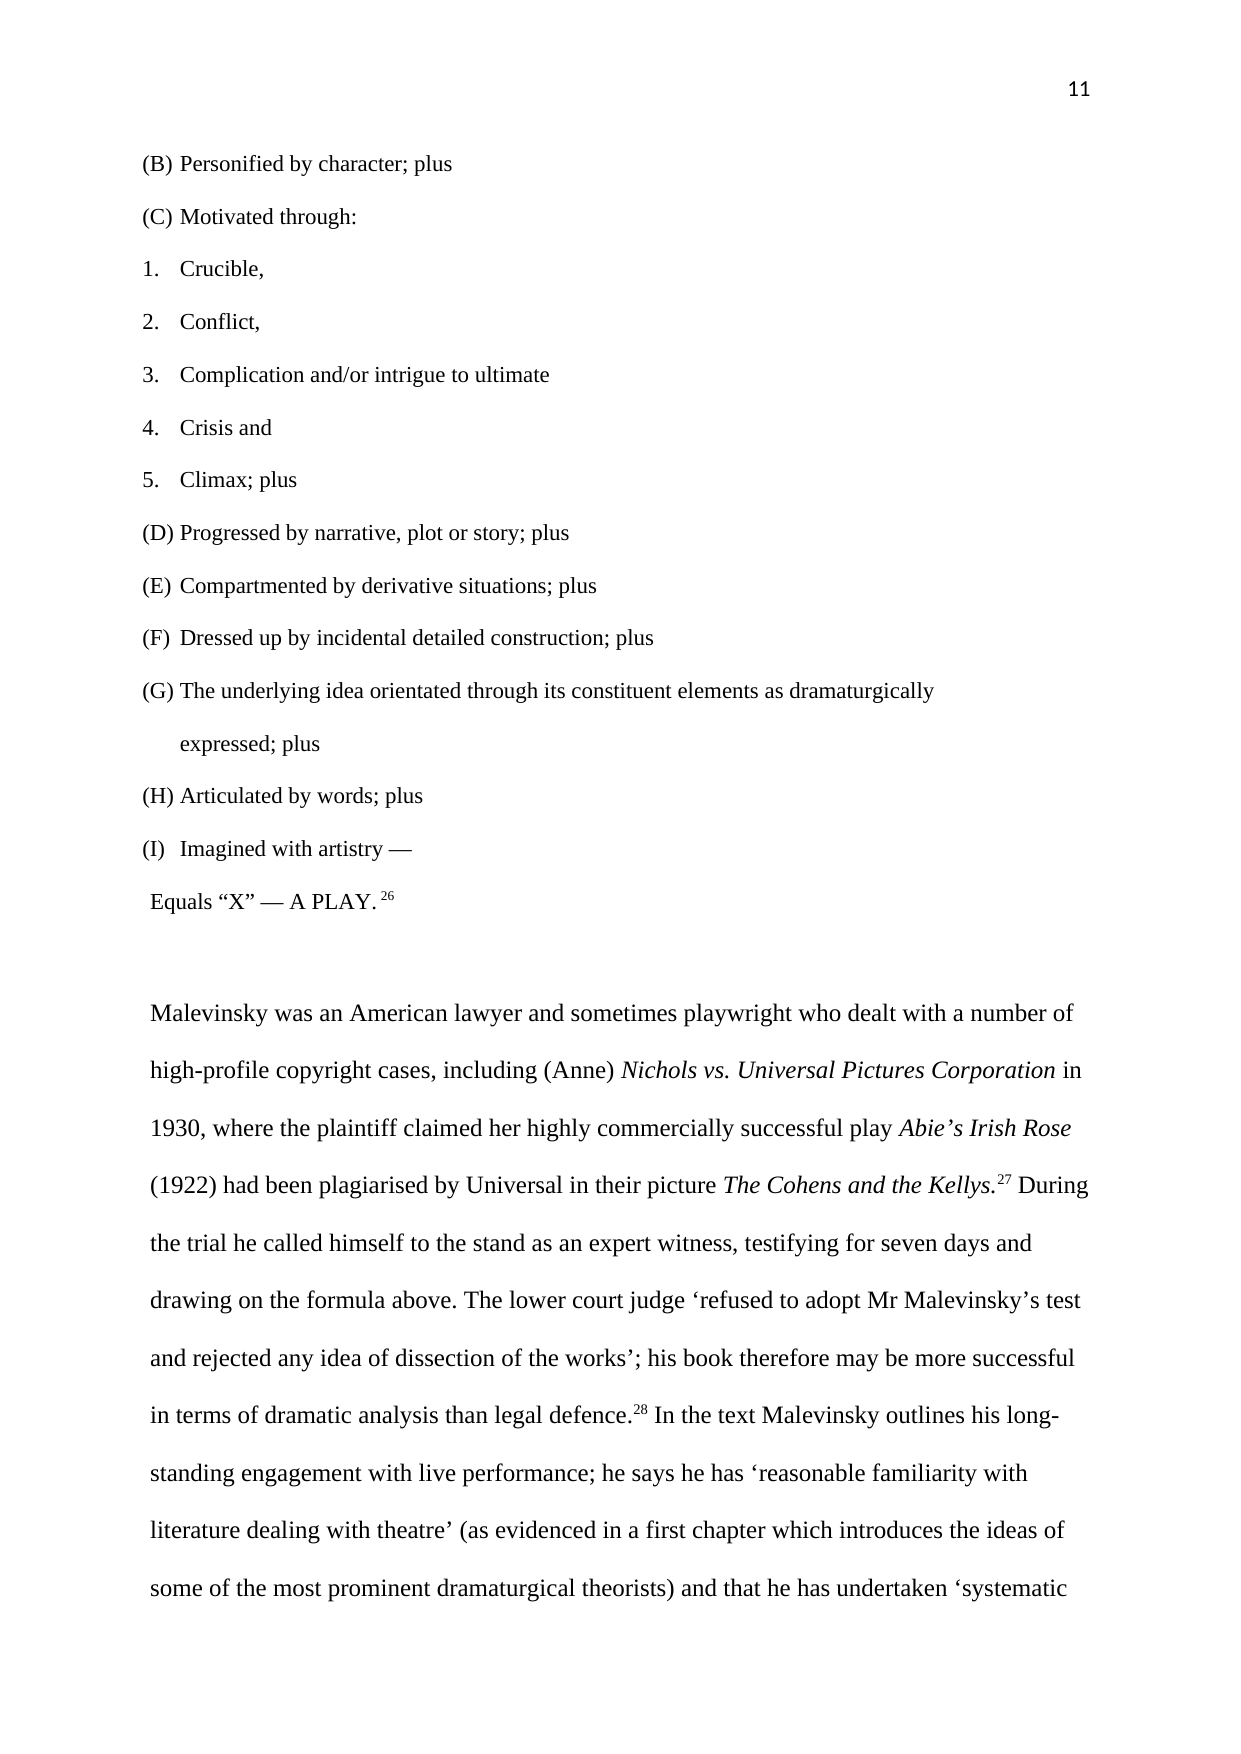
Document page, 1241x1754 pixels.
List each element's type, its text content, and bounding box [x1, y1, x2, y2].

list Compartmented by derivative situations; plus [142, 572, 977, 598]
list Articulated by words; plus [142, 782, 977, 809]
list Personified by character; plus [142, 150, 977, 176]
list Climax; plus [142, 466, 977, 493]
list Motivated through: [142, 203, 977, 229]
list Crisis and [142, 413, 977, 440]
list The underlying idea orientated through its constituent elements as dramaturgically expressed; plus [142, 677, 977, 756]
list Crucible, [142, 255, 977, 282]
list Imagined with artistry — [142, 835, 977, 862]
list Conflict, [142, 308, 977, 334]
list Complication and/or intrigue to ultimate [142, 361, 977, 387]
list Progressed by narrative, plot or story; plus [142, 519, 977, 545]
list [150, 998, 1090, 1602]
list Equals “X” — A PLAY. [150, 888, 1090, 914]
list Dressed up by incidental detailed construction; plus [142, 624, 977, 651]
